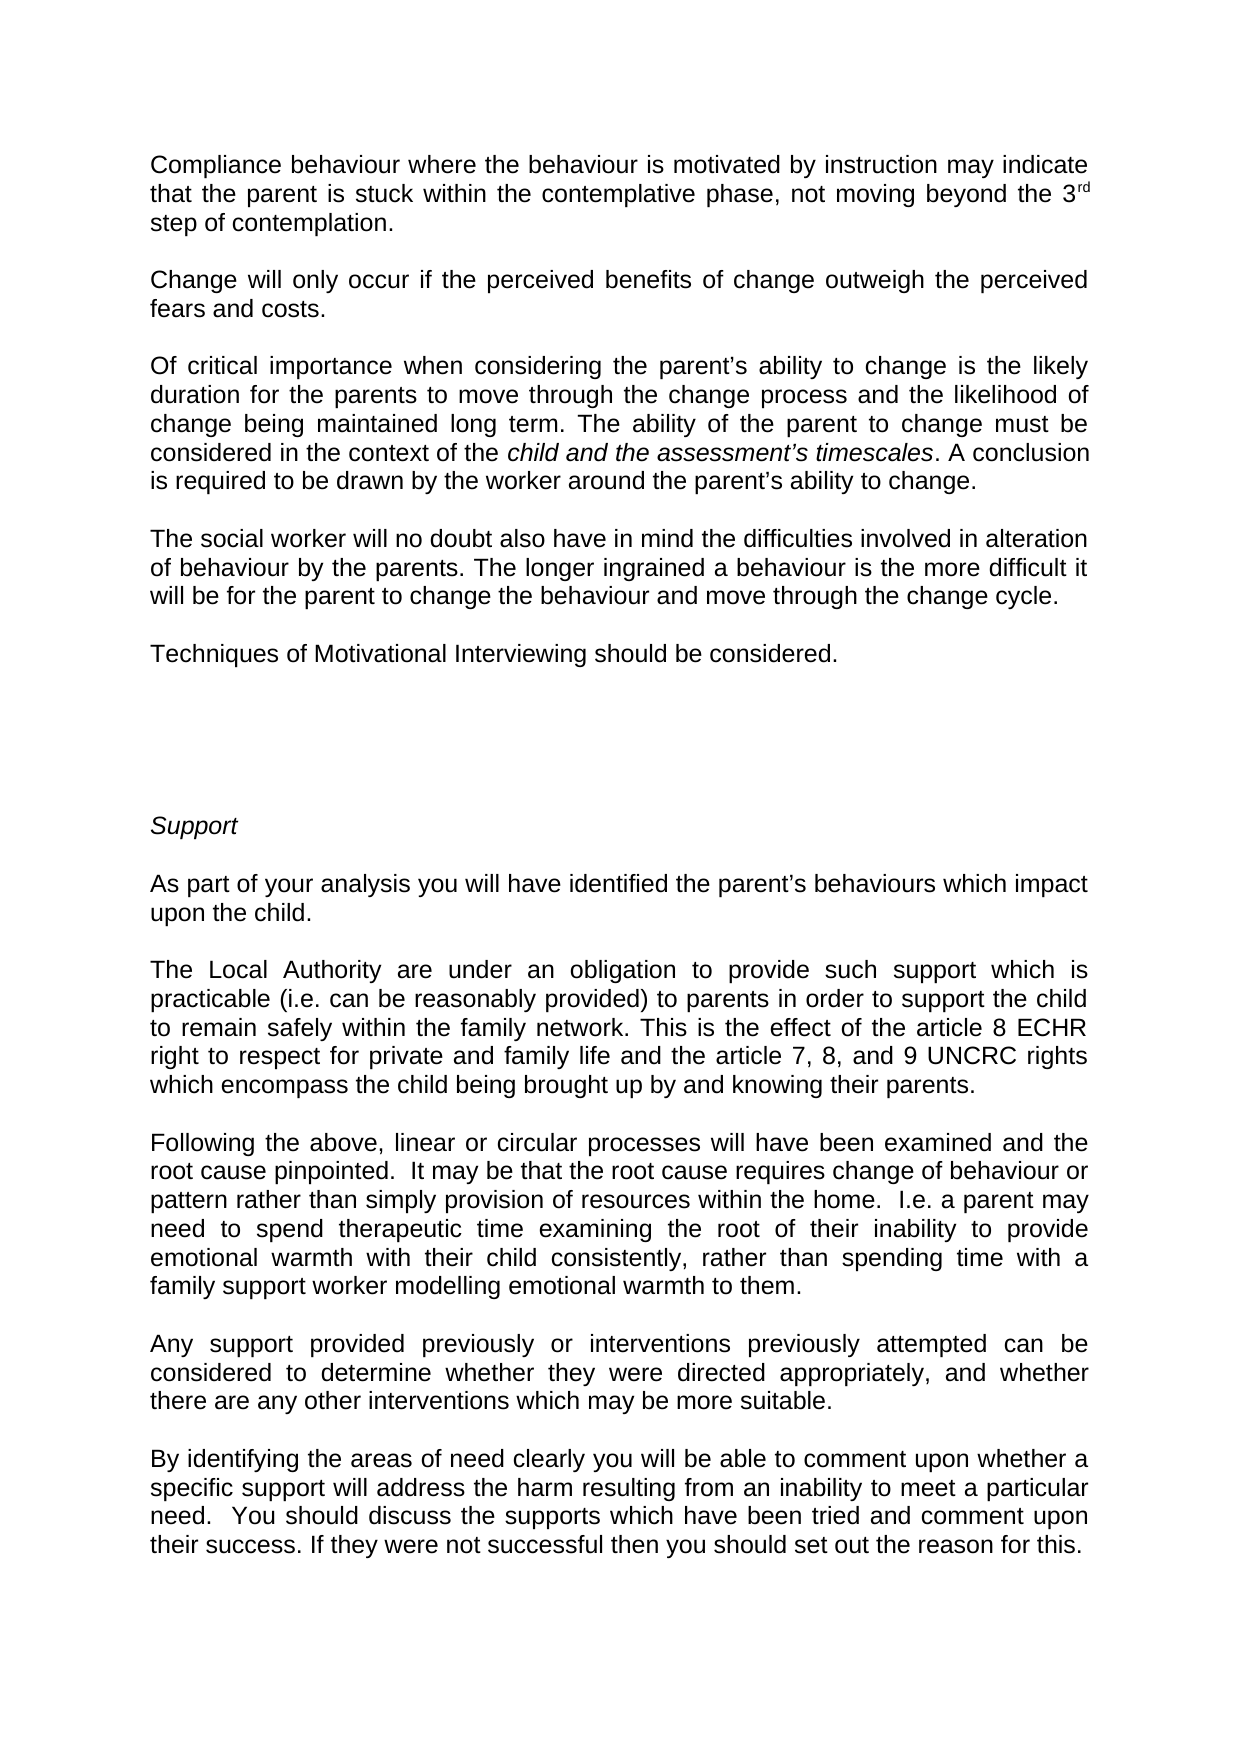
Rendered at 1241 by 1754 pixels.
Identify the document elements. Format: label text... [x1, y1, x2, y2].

text Change will only occur if the perceived benefits of change outweigh the perceived fears and costs. [150, 265, 1090, 322]
text Techniques of Motivational Interviewing should be considered. [150, 639, 1090, 667]
text The Local Authority are under an obligation to provide such support which is practicable (i.e. can be reasonably provided) to parents in order to support the child to remain safely within the family network. This is the effect of the article 8 ECHR right to respect for private and family life and the article 7, 8, and 9 UNCRC rights which encompass the child being brought up by and knowing their parents. [150, 955, 1090, 1099]
text Any support provided previously or interventions previously attempted can be considered to determine whether they were directed appropriately, and whether there are any other interventions which may be more suitable. [150, 1329, 1090, 1415]
text The social worker will no doubt also have in mind the difficulties involved in alteration of behaviour by the parents. The longer ingrained a behaviour is the more difficult it will be for the parent to change the behaviour and move through the change cycle. [150, 524, 1090, 610]
text By identifying the areas of need clearly you will be able to comment upon whether a specific support will address the harm resulting from an inability to meet a particular need. You should discuss the supports which have been tried and comment upon their success. If they were not successful then you should set out the reason for this. [150, 1444, 1090, 1559]
text As part of your analysis you will have identified the parent’s behaviours which impact upon the child. [150, 869, 1090, 926]
text Following the above, linear or circular processes will have been examined and the root cause pinpointed. It may be that the root cause requires change of behaviour or pattern rather than simply provision of resources within the home. I.e. a parent may need to spend therapeutic time examining the root of their inability to provide emotional warmth with their child consistently, rather than spending time with a family support worker modelling emotional warmth to them. [150, 1127, 1090, 1300]
text Of critical importance when considering the parent’s ability to change is the likely duration for the parents to move through the change process and the likelihood of change being maintained long term. The ability of the parent to change must be considered in the context of the child and the assessment’s timescales. A conclusion is required to be drawn by the worker around the parent’s ability to change. [150, 351, 1090, 495]
text Compliance behaviour where the behaviour is motivated by instruction may indicate that the parent is stuck within the contemplative phase, not moving beyond the 3rd step of contemplation. [150, 150, 1090, 236]
text Support [150, 811, 1090, 840]
